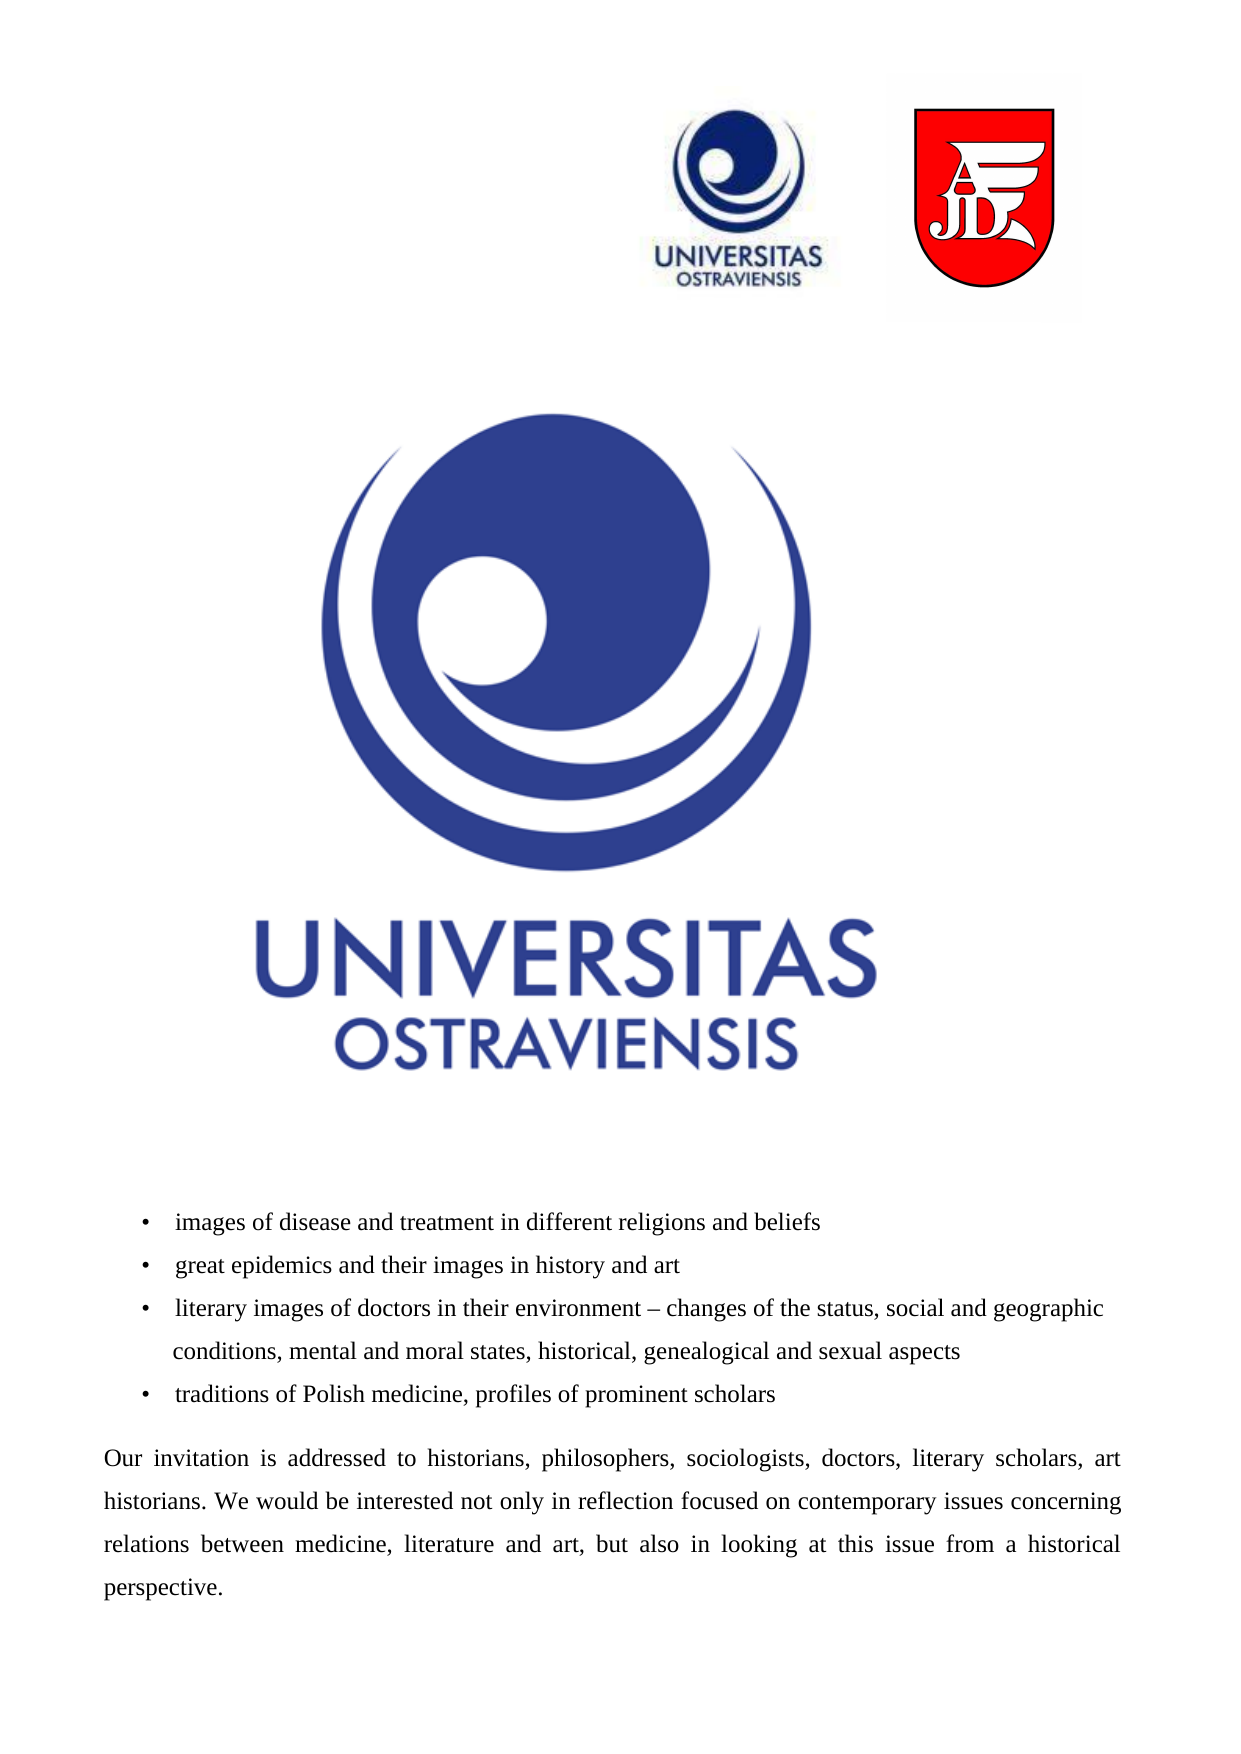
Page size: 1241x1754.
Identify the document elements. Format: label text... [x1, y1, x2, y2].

picture [103, 73, 1082, 1207]
text • images of disease and treatment in different religions and beliefs • great epidemics and their images in history and art • literary images of doctors in their environment – changes of the status, social and geographic [141, 1207, 1122, 1322]
text Our invitation is addressed to historians, philosophers, sociologists, doctors, literary scholars, art historians. We would be interested not only in reflection focused on contemporary issues concerning relations between medicine, literature and art, but also in looking at this issue from a historical perspective. [103, 1443, 1122, 1601]
text conditions, mental and moral states, historical, genealogical and sexual aspects • traditions of Polish medicine, profiles of prominent scholars [141, 1336, 1122, 1408]
